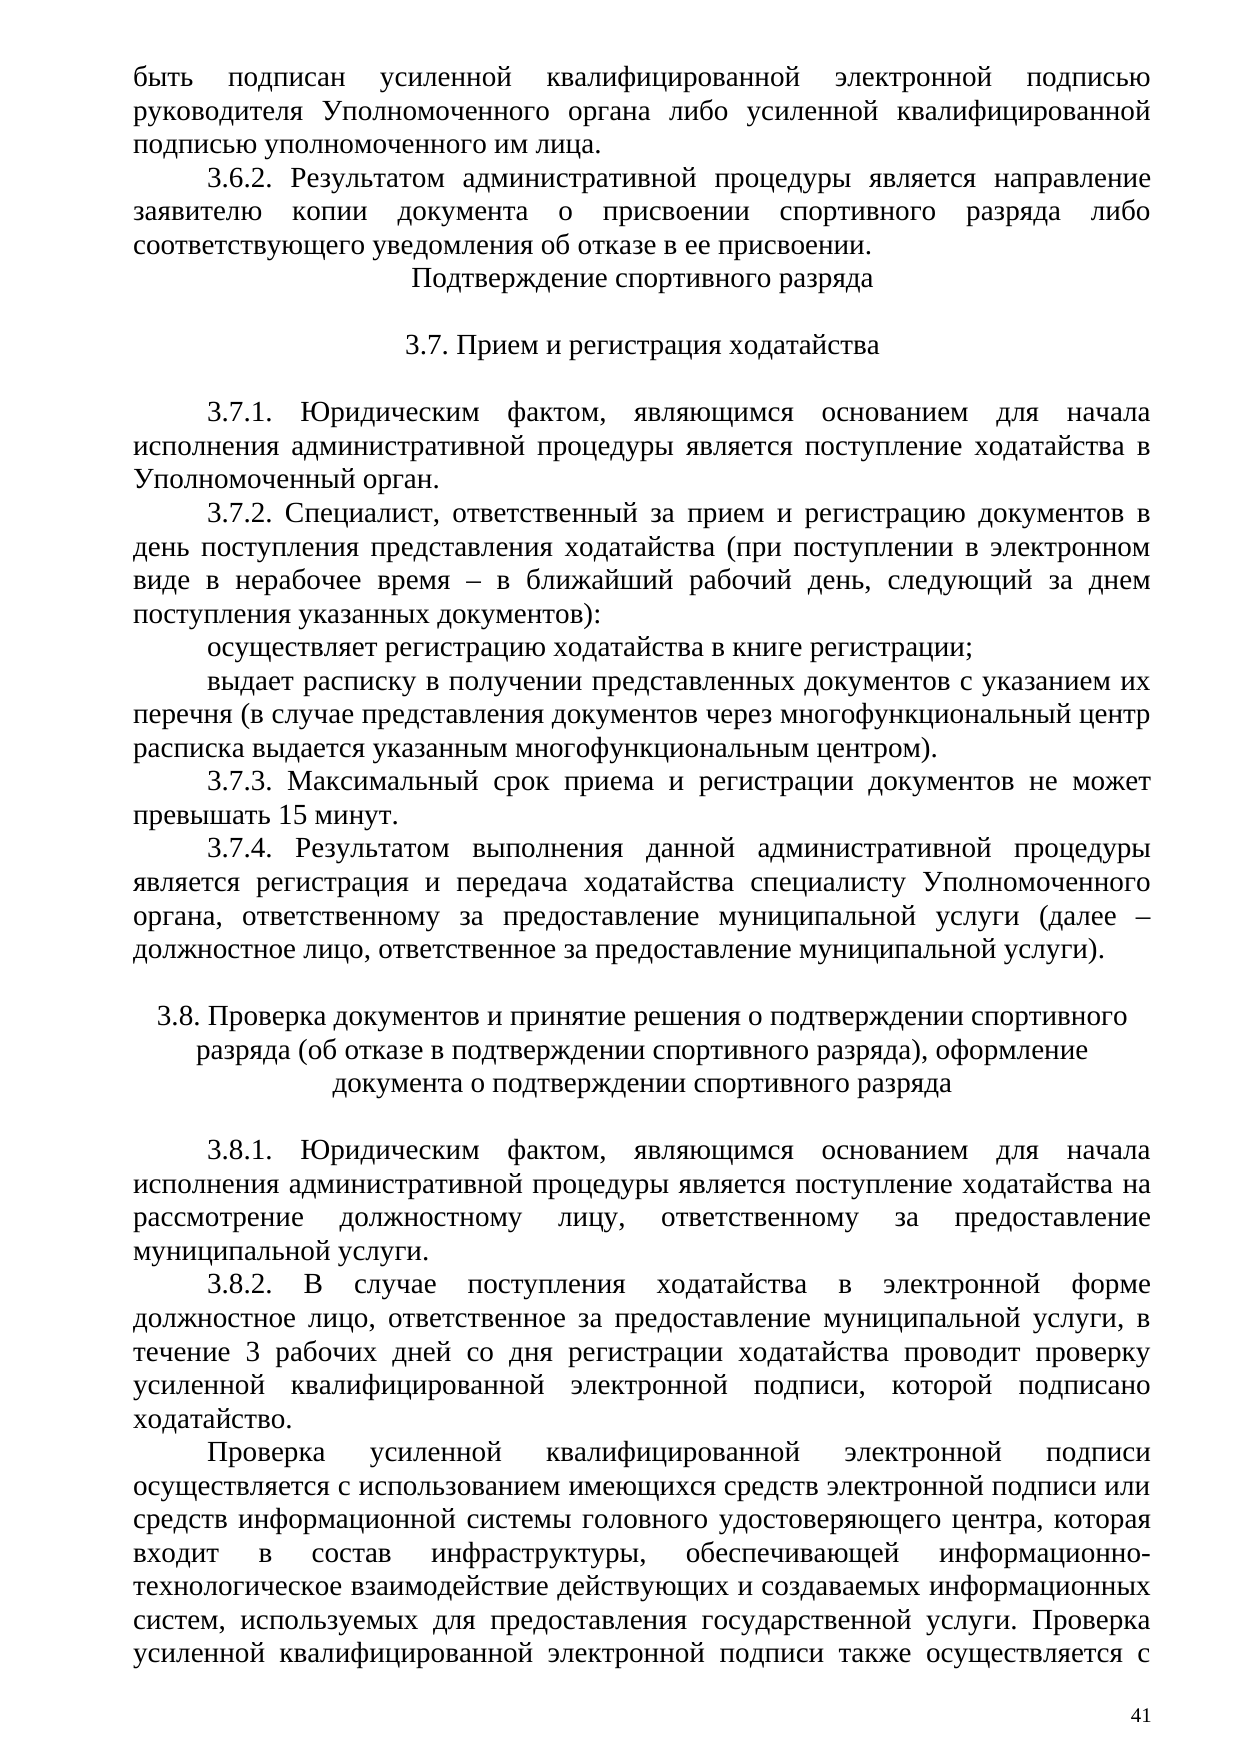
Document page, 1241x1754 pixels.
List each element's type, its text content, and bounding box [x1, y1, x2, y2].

text 3.7.4. Результатом выполнения данной административной процедуры является регистрация и передача ходатайства специалисту Уполномоченного органа, ответственному за предоставление муниципальной услуги (далее – должностное лицо, ответственное за предоставление муниципальной услуги). [133, 831, 1152, 965]
text осуществляет регистрацию ходатайства в книге регистрации; [133, 629, 1152, 663]
text 3.7.1. Юридическим фактом, являющимся основанием для начала исполнения административной процедуры является поступление ходатайства в Уполномоченный орган. [133, 394, 1152, 495]
text 3.7. Прием и регистрация ходатайства [133, 327, 1152, 361]
text выдает расписку в получении представленных документов с указанием их перечня (в случае представления документов через многофункциональный центр расписка выдается указанным многофункциональным центром). [133, 663, 1152, 763]
text 3.7.3. Максимальный срок приема и регистрации документов не может превышать 15 минут. [133, 763, 1152, 831]
text 3.8.2. В случае поступления ходатайства в электронной форме должностное лицо, ответственное за предоставление муниципальной услуги, в течение 3 рабочих дней со дня регистрации ходатайства проводит проверку усиленной квалифицированной электронной подписи, которой подписано ходатайство. [133, 1267, 1152, 1434]
text 3.6.2. Результатом административной процедуры является направление заявителю копии документа о присвоении спортивного разряда либо соответствующего уведомления об отказе в ее присвоении. [133, 160, 1152, 260]
text 3.7.2. Специалист, ответственный за прием и регистрацию документов в день поступления представления ходатайства (при поступлении в электронном виде в нерабочее время – в ближайший рабочий день, следующий за днем поступления указанных документов): [133, 495, 1152, 629]
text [133, 59, 1152, 160]
text 3.8. Проверка документов и принятие решения о подтверждении спортивного разряда (об отказе в подтверждении спортивного разряда), оформление документа о подтверждении спортивного разряда [133, 998, 1152, 1099]
text 3.8.1. Юридическим фактом, являющимся основанием для начала исполнения административной процедуры является поступление ходатайства на рассмотрение должностному лицу, ответственному за предоставление муниципальной услуги. [133, 1132, 1152, 1267]
text Подтверждение спортивного разряда [133, 260, 1152, 294]
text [133, 1434, 1152, 1669]
